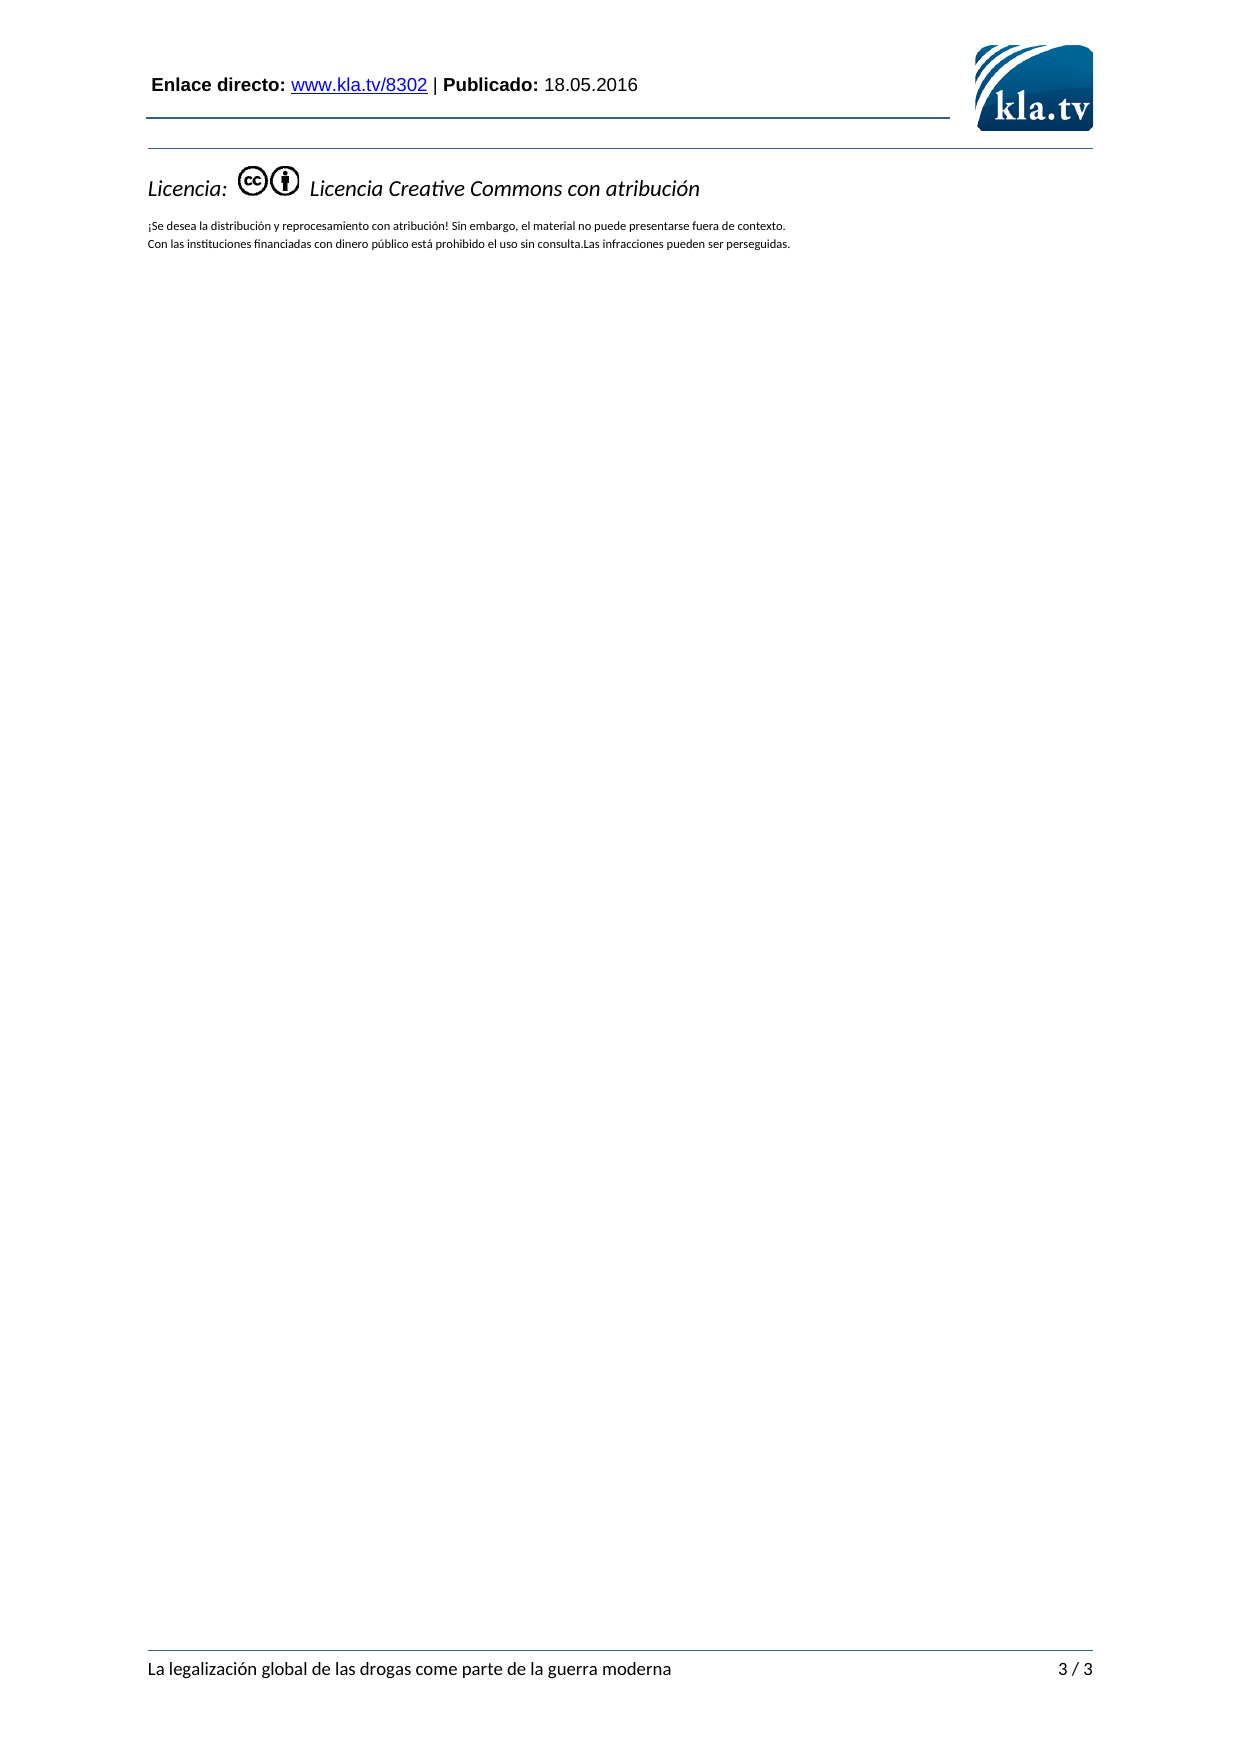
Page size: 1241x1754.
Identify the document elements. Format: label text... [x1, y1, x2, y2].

text ¡Se desea la distribución y reprocesamiento con atribución! Sin embargo, el material no puede presentarse fuera de contexto. Con las instituciones financiadas con dinero público está prohibido el uso sin consulta.Las infracciones pueden ser perseguidas. [148, 218, 1093, 251]
text Licencia: Licencia Creative Commons con atribución [148, 149, 1093, 202]
